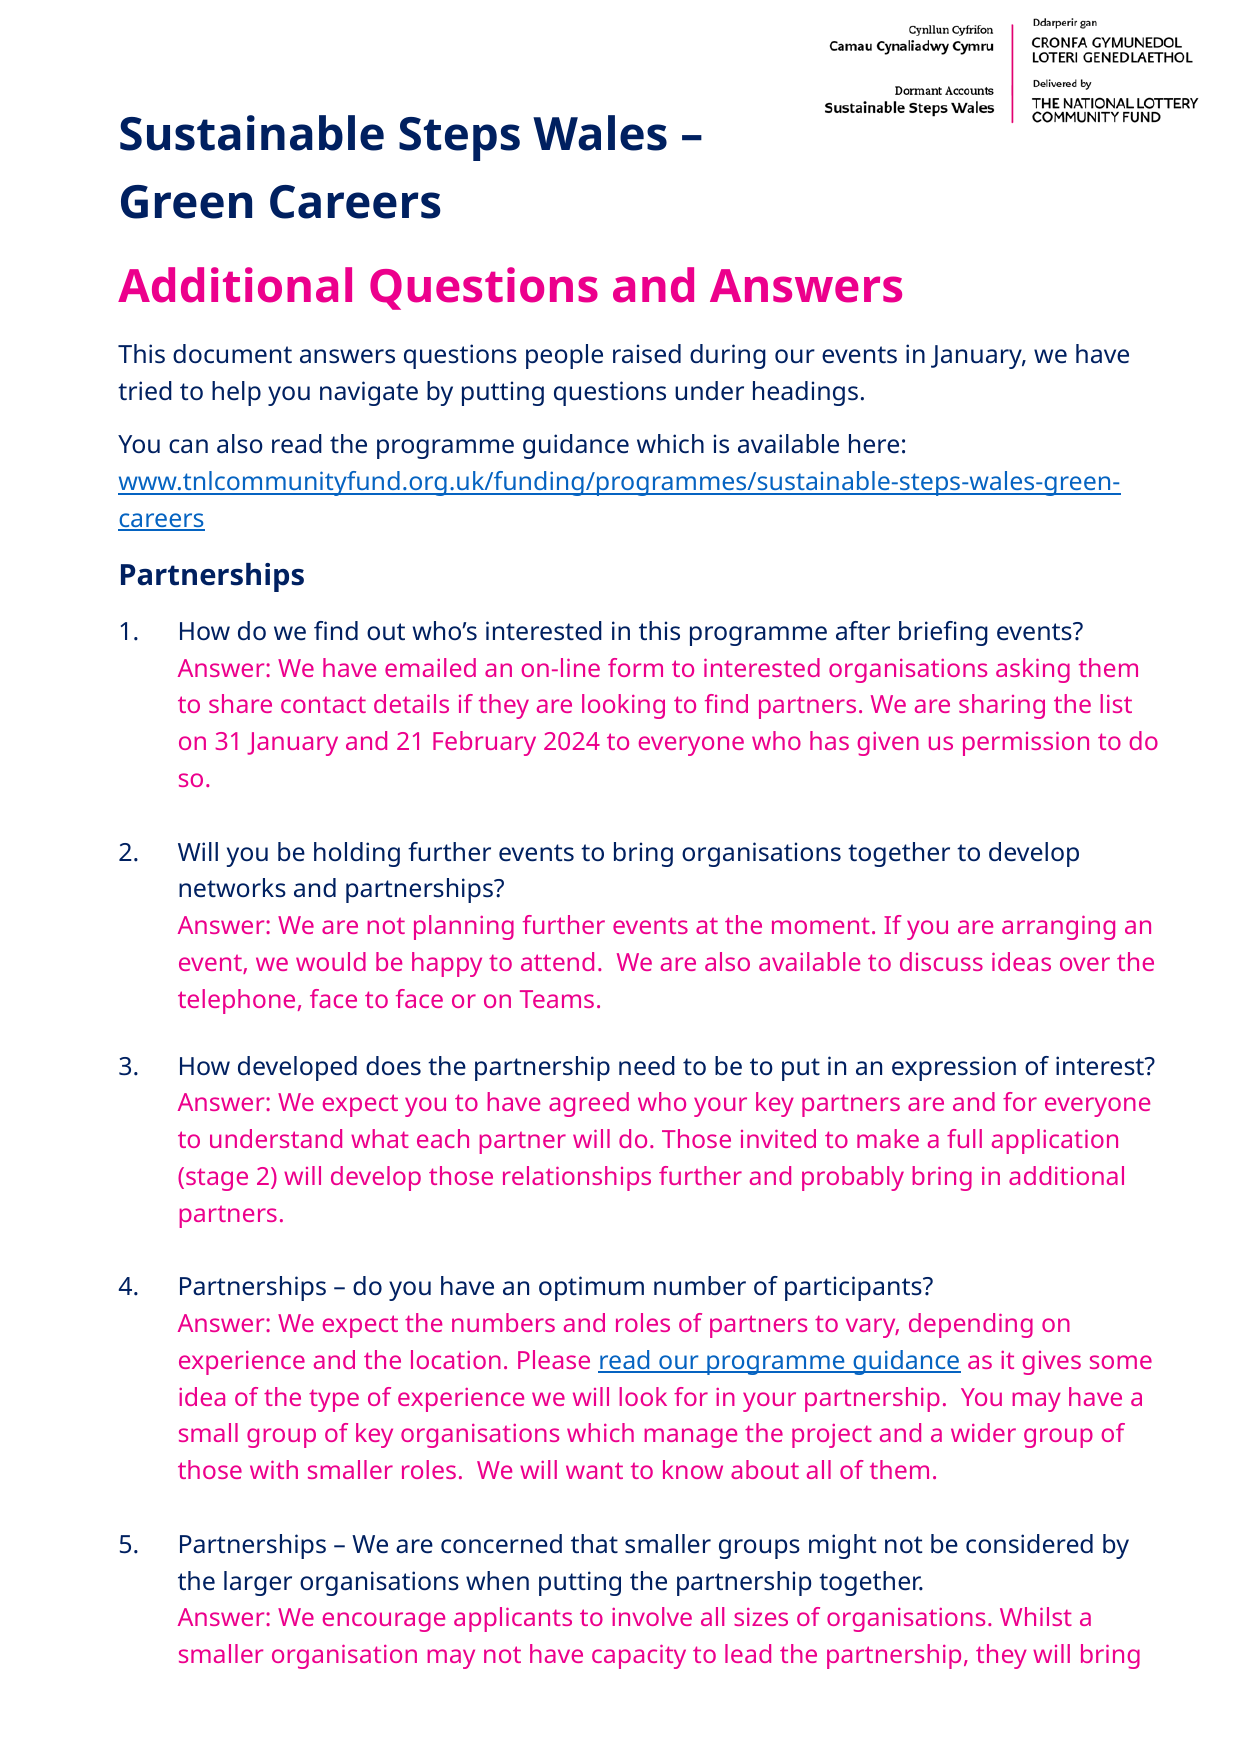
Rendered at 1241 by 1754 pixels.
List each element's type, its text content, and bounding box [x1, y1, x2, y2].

text Answer: We are not planning further events at the moment. If you are arranging an event, we would be happy to attend. We are also available to discuss ideas over the telephone, face to face or on Teams. [177, 908, 1165, 1015]
list Answer: We have emailed an on-line form to interested organisations asking them to share contact details if they are looking to find partners. We are sharing the list on 31 January and 21 February 2024 to everyone who has given us permission to do so. [177, 650, 1165, 795]
list Answer: We expect you to have agreed who your key partners are and for everyone to understand what each partner will do. Those invited to make a full application (stage 2) will develop those relationships further and probably bring in additional partners. [177, 1085, 1165, 1229]
text Answer: We expect the numbers and roles of partners to vary, depending on experience and the location. Please read our programme guidance as it gives some idea of the type of experience we will look for in your partnership. You may have a small group of key organisations which manage the project and a wider group of those with smaller roles. We will want to know about all of them. [177, 1306, 1165, 1487]
text Additional Questions and Answers [118, 253, 1165, 315]
list How do we find out who’s interested in this programme after briefing events? [118, 614, 1165, 648]
text Sustainable Steps Wales – Green Careers [118, 102, 1165, 231]
list Will you be holding further events to bring organisations together to develop networks and partnerships? [118, 834, 1165, 905]
text This document answers questions people raised during our events in January, we have tried to help you navigate by putting questions under headings. [118, 337, 1165, 408]
text Partnerships [118, 554, 1165, 594]
list Partnerships – do you have an optimum number of participants? [118, 1269, 1165, 1303]
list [177, 1600, 1165, 1671]
list How developed does the partnership need to be to put in an expression of interest? [118, 1048, 1165, 1082]
picture [802, 5, 1218, 143]
list Partnerships – We are concerned that smaller groups might not be considered by the larger organisations when putting the partnership together. [118, 1526, 1165, 1597]
text You can also read the programme guidance which is available here: www.tnlcommunityfund.org.uk/funding/programmes/sustainable-steps-wales-green-careers [118, 427, 1165, 535]
